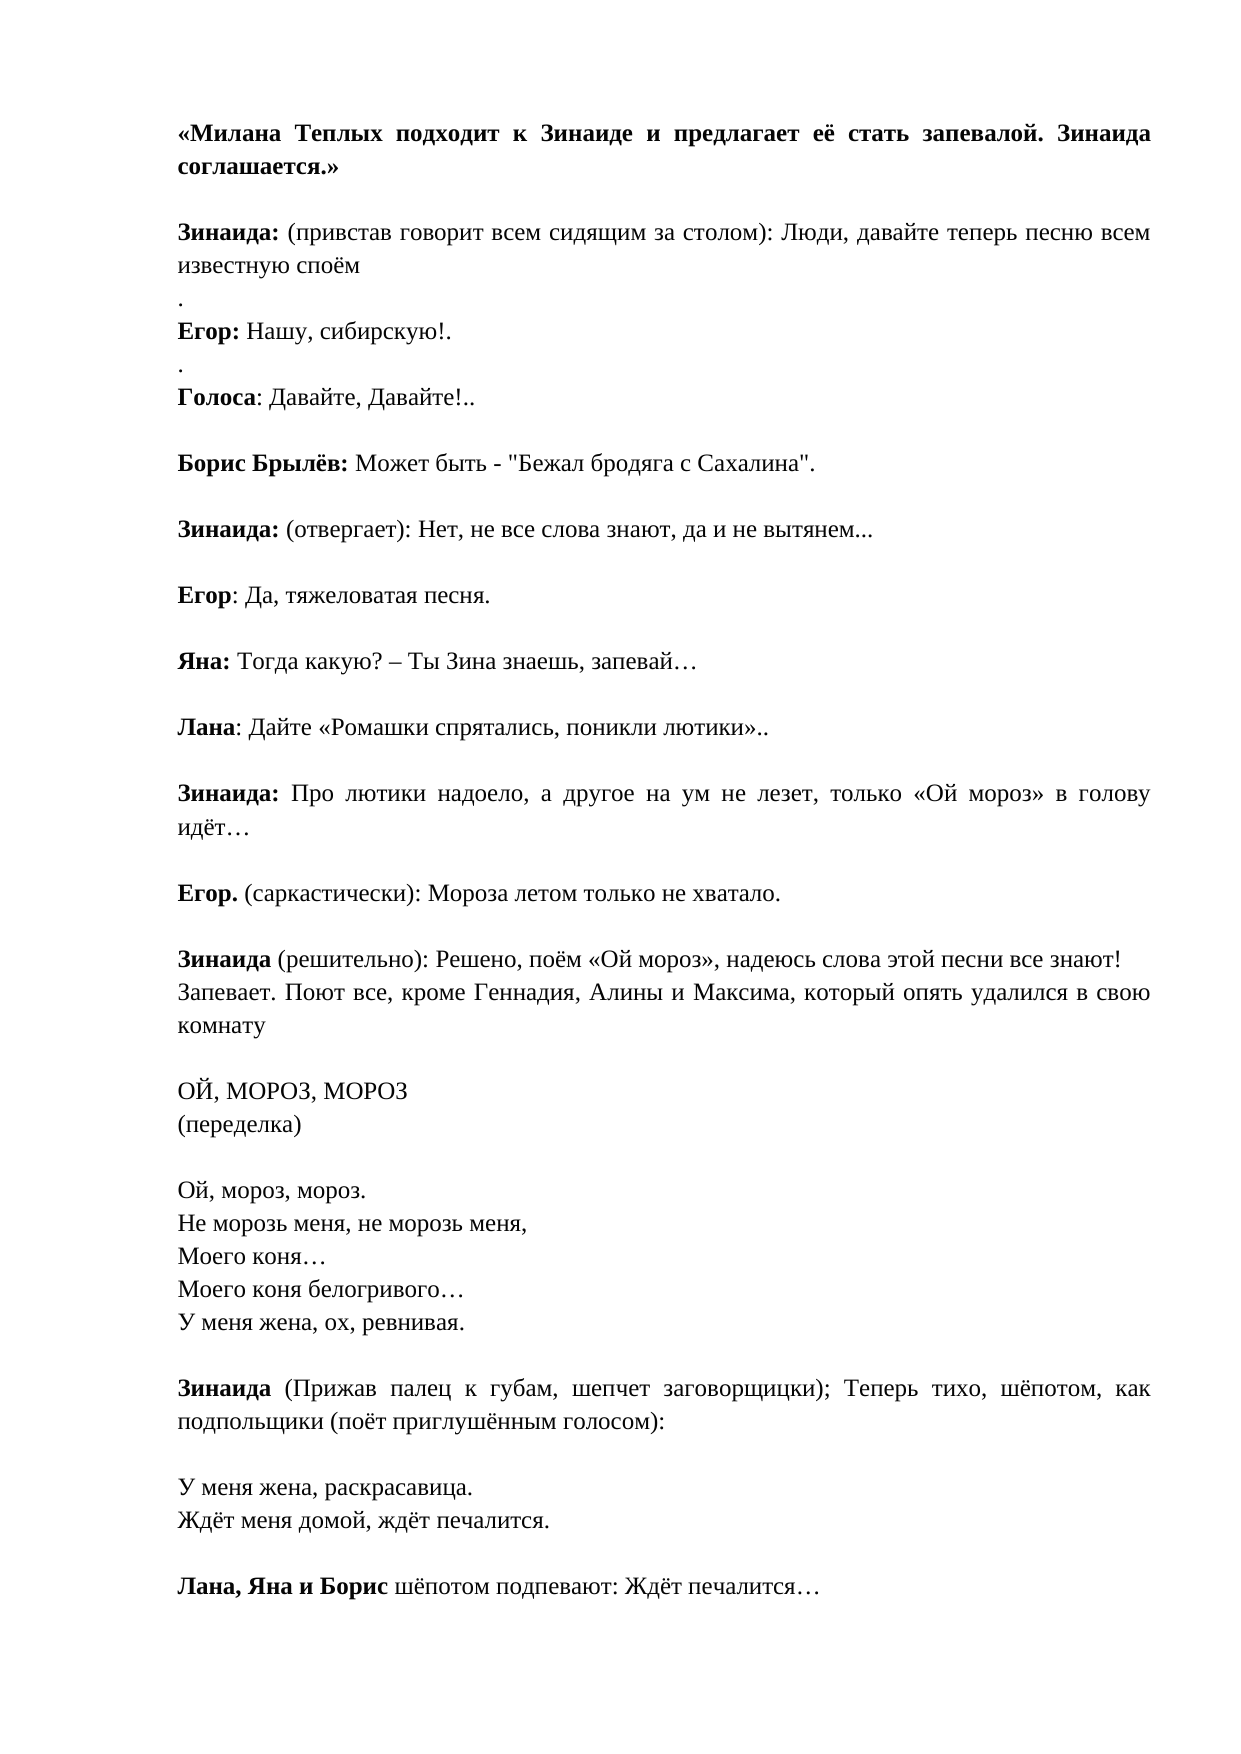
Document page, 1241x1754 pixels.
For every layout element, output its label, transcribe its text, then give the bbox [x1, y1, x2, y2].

text (переделка) Ой, мороз, мороз. [177, 1109, 1152, 1203]
text Лана: Дайте «Ромашки спрятались, поникли лютики».. [177, 679, 1152, 741]
text . Голоса: Давайте, Давайте!.. [177, 349, 1152, 411]
text Яна: Тогда какую? – Ты Зина знаешь, запевай… [177, 613, 1152, 675]
text Моего коня… [177, 1241, 1152, 1269]
text Зинаида: (отвергает): Нет, не все слова знают, да и не вытянем... [177, 481, 1152, 543]
text Запевает. Поют все, кроме Геннадия, Алины и Максима, который опять удалился в свою комнату [177, 977, 1152, 1038]
text . Егор: Нашу, сибирскую!. [177, 283, 1152, 345]
text Зинаида: Про лютики надоело, а другое на ум не лезет, только «Ой мороз» в голову идёт… [177, 746, 1152, 840]
text Зинаида (Прижав палец к губам, шепчет заговорщицки); Теперь тихо, шёпотом, как подпольщики (поёт приглушённым голосом): [177, 1340, 1152, 1435]
text Зинаида (решительно): Решено, поём «Ой мороз», надеюсь слова этой песни все знают! [177, 911, 1152, 972]
text Лана, Яна и Борис шёпотом подпевают: Ждёт печалится… [177, 1538, 1152, 1600]
text ОЙ, МОРОЗ, МОРОЗ [177, 1043, 1152, 1104]
text Егор: Да, тяжеловатая песня. [177, 547, 1152, 609]
text Зинаида: (привстав говорит всем сидящим за столом): Люди, давайте теперь песню всем известную споём [177, 184, 1152, 279]
text Егор. (саркастически): Мороза летом только не хватало. [177, 844, 1152, 906]
text Не морозь меня, не морозь меня, [177, 1208, 1152, 1237]
text У меня жена, раскрасавица. [177, 1439, 1152, 1501]
text Борис Брылёв: Может быть - "Бежал бродяга с Сахалина". [177, 415, 1152, 477]
text «Милана Теплых подходит к Зинаиде и предлагает её стать запевалой. Зинаида соглашается.» [177, 118, 1152, 180]
text Моего коня белогривого… [177, 1274, 1152, 1303]
text Ждёт меня домой, ждёт печалится. [177, 1505, 1152, 1534]
text У меня жена, ох, ревнивая. [177, 1307, 1152, 1336]
